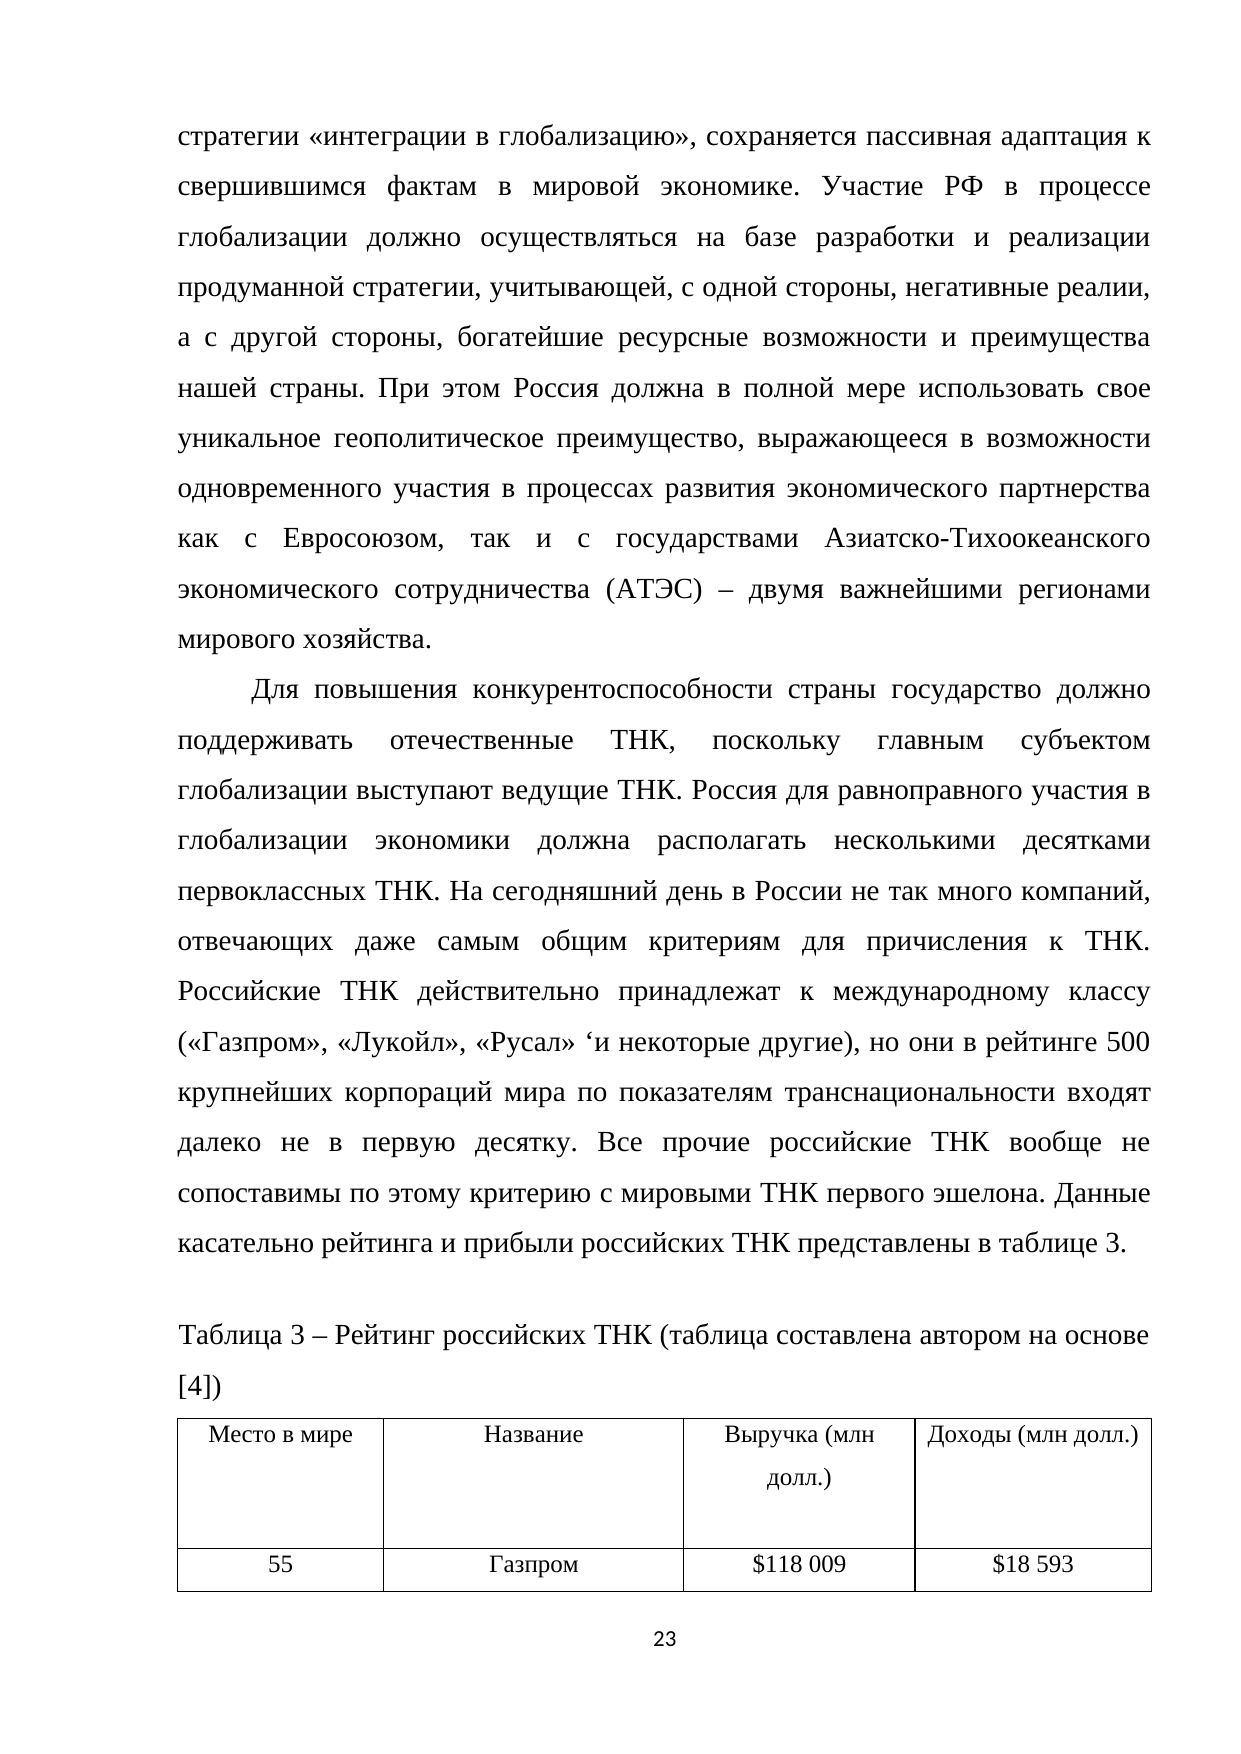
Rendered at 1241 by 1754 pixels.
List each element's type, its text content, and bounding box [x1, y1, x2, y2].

table_cell $118 009 [684, 1549, 914, 1591]
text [177, 118, 1152, 655]
text Таблица 3 – Рейтинг российских ТНК (таблица составлена автором на основе п [4]) [133, 1317, 1152, 1401]
text Для повышения конкурентоспособности страны государство должно поддерживать отечественные ТНК, поскольку главным субъектом глобализации выступают ведущие ТНК. Россия для равноправного участия в глобализации экономики должна располагать несколькими десятками первоклассных ТНК. На сегодняшний день в России не так много компаний, отвечающих даже самым общим критериям для причисления к ТНК. Российские ТНК действительно принадлежат к международному классу («Газпром», «Лукойл», «Русал» ‘и некоторые другие), но они в рейтинге 500 крупнейших корпораций мира по показателям транснациональности входят далеко не в первую десятку. Все прочие российские ТНК вообще не сопоставимы по этому критерию с мировыми ТНК первого эшелона. Данные касательно рейтинга и прибыли российских ТНК представлены в таблице 3. [177, 672, 1152, 1258]
table_header Доходы (млн долл.) [916, 1419, 1151, 1548]
table_header Название [384, 1419, 683, 1548]
table_cell $18 593 [916, 1549, 1151, 1591]
table_header Выручка (млн долл.) [684, 1419, 914, 1548]
table_header Место в мире [178, 1419, 383, 1548]
table_cell 55 [178, 1549, 383, 1591]
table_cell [384, 1549, 683, 1591]
